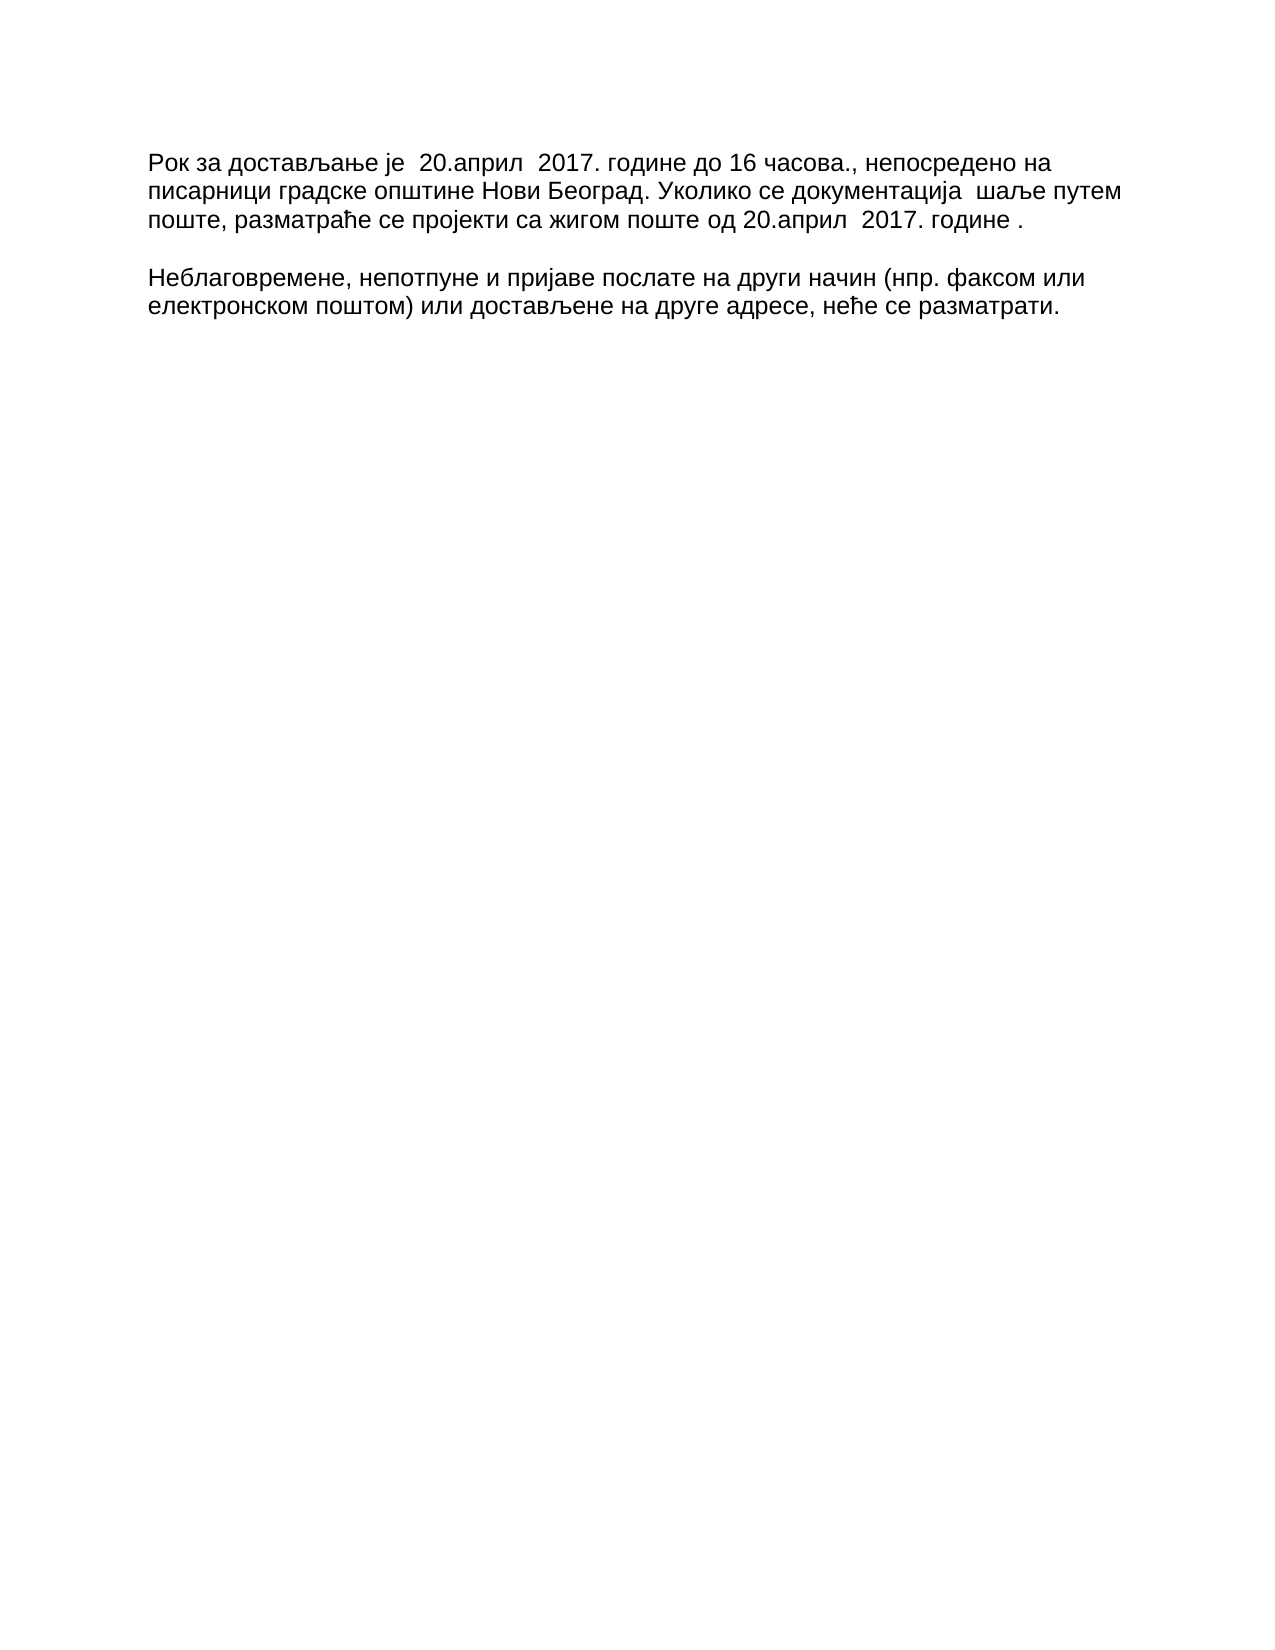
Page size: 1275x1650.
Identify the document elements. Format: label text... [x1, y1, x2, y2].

text Рок за достављање је 20.април 2017. године до 16 часова., непосредено на писарници градске општине Нови Београд. Уколико се документација шаље путем поште, разматраће се пројекти са жигом поште од 20.април 2017. године . [148, 148, 1127, 234]
text Неблаговремене, непотпуне и пријаве послате на други начин (нпр. факсом или електронском поштом) или достављене на друге адресе, неће се разматрати. [148, 263, 1127, 320]
